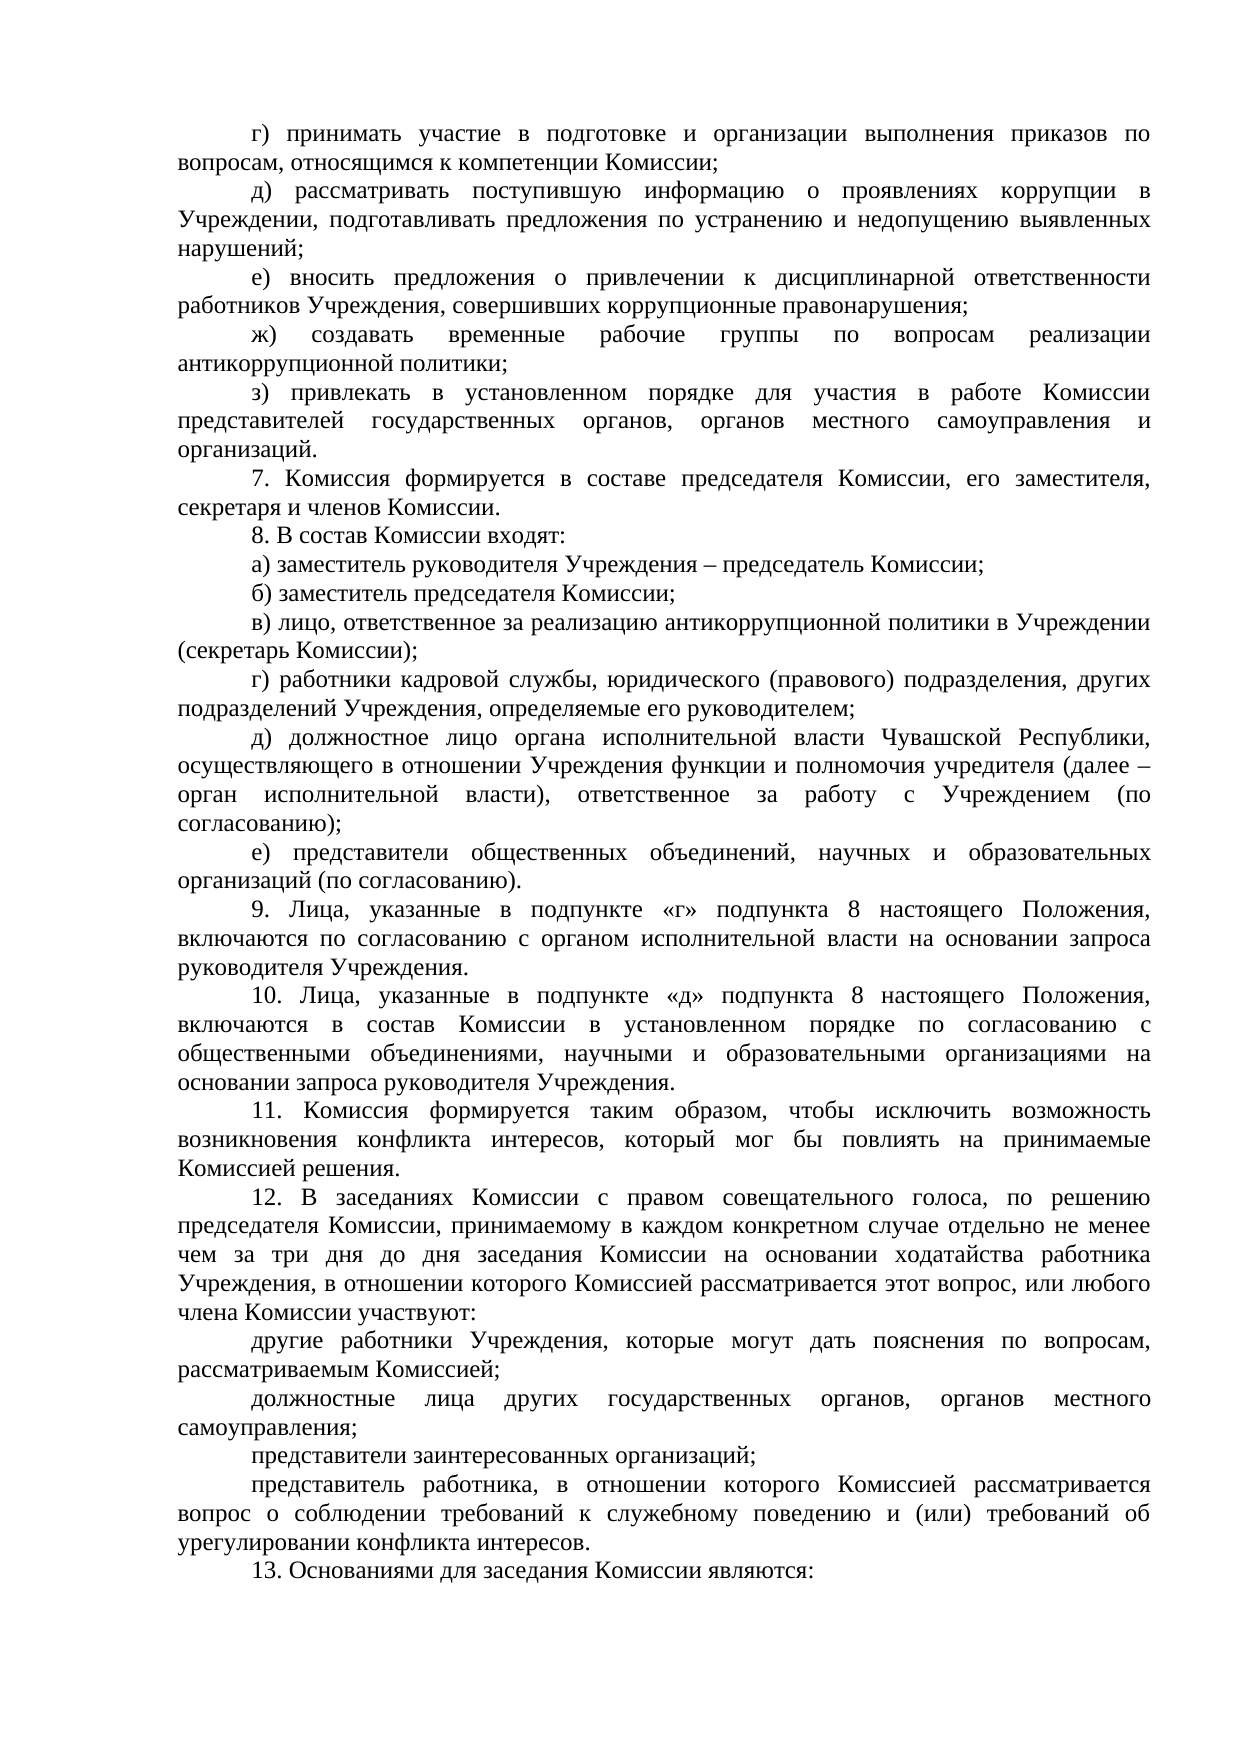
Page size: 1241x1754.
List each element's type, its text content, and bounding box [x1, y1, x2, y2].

text представитель работника, в отношении которого Комиссией рассматривается вопрос о соблюдении требований к служебному поведению и (или) требований об урегулировании конфликта интересов. [177, 1469, 1152, 1556]
text б) заместитель председателя Комиссии; [177, 578, 1152, 607]
text 10. Лица, указанные в подпункте «д» подпункта 8 настоящего Положения, включаются в состав Комиссии в установленном порядке по согласованию с общественными объединениями, научными и образовательными организациями на основании запроса руководителя Учреждения. [177, 981, 1152, 1096]
text 12. В заседаниях Комиссии с правом совещательного голоса, по решению председателя Комиссии, принимаемому в каждом конкретном случае отдельно не менее чем за три дня до дня заседания Комиссии на основании ходатайства работника Учреждения, в отношении которого Комиссией рассматривается этот вопрос, или любого члена Комиссии участвуют: [177, 1182, 1152, 1326]
text 11. Комиссия формируется таким образом, чтобы исключить возможность возникновения конфликта интересов, который мог бы повлиять на принимаемые Комиссией решения. [177, 1096, 1152, 1182]
text д) рассматривать поступившую информацию о проявлениях коррупции в Учреждении, подготавливать предложения по устранению и недопущению выявленных нарушений; [177, 176, 1152, 262]
text е) вносить предложения о привлечении к дисциплинарной ответственности работников Учреждения, совершивших коррупционные правонарушения; [177, 262, 1152, 319]
text г) принимать участие в подготовке и организации выполнения приказов по вопросам, относящимся к компетенции Комиссии; [177, 118, 1152, 176]
text г) работники кадровой службы, юридического (правового) подразделения, других подразделений Учреждения, определяемые его руководителем; [177, 664, 1152, 722]
text з) привлекать в установленном порядке для участия в работе Комиссии представителей государственных органов, органов местного самоуправления и организаций. [177, 377, 1152, 463]
text 9. Лица, указанные в подпункте «г» подпункта 8 настоящего Положения, включаются по согласованию с органом исполнительной власти на основании запроса руководителя Учреждения. [177, 894, 1152, 981]
text 8. В состав Комиссии входят: [177, 521, 1152, 549]
text в) лицо, ответственное за реализацию антикоррупционной политики в Учреждении (секретарь Комиссии); [177, 607, 1152, 664]
text е) представители общественных объединений, научных и образовательных организаций (по согласованию). [177, 837, 1152, 894]
text 13. Основаниями для заседания Комиссии являются: [177, 1556, 1152, 1584]
text другие работники Учреждения, которые могут дать пояснения по вопросам, рассматриваемым Комиссией; [177, 1326, 1152, 1383]
text представители заинтересованных организаций; [177, 1441, 1152, 1469]
text должностные лица других государственных органов, органов местного самоуправления; [177, 1383, 1152, 1441]
text ж) создавать временные рабочие группы по вопросам реализации антикоррупционной политики; [177, 319, 1152, 377]
text 7. Комиссия формируется в составе председателя Комиссии, его заместителя, секретаря и членов Комиссии. [177, 463, 1152, 521]
text а) заместитель руководителя Учреждения – председатель Комиссии; [177, 549, 1152, 578]
text д) должностное лицо органа исполнительной власти Чувашской Республики, осуществляющего в отношении Учреждения функции и полномочия учредителя (далее – орган исполнительной власти), ответственное за работу с Учреждением (по согласованию); [177, 722, 1152, 837]
